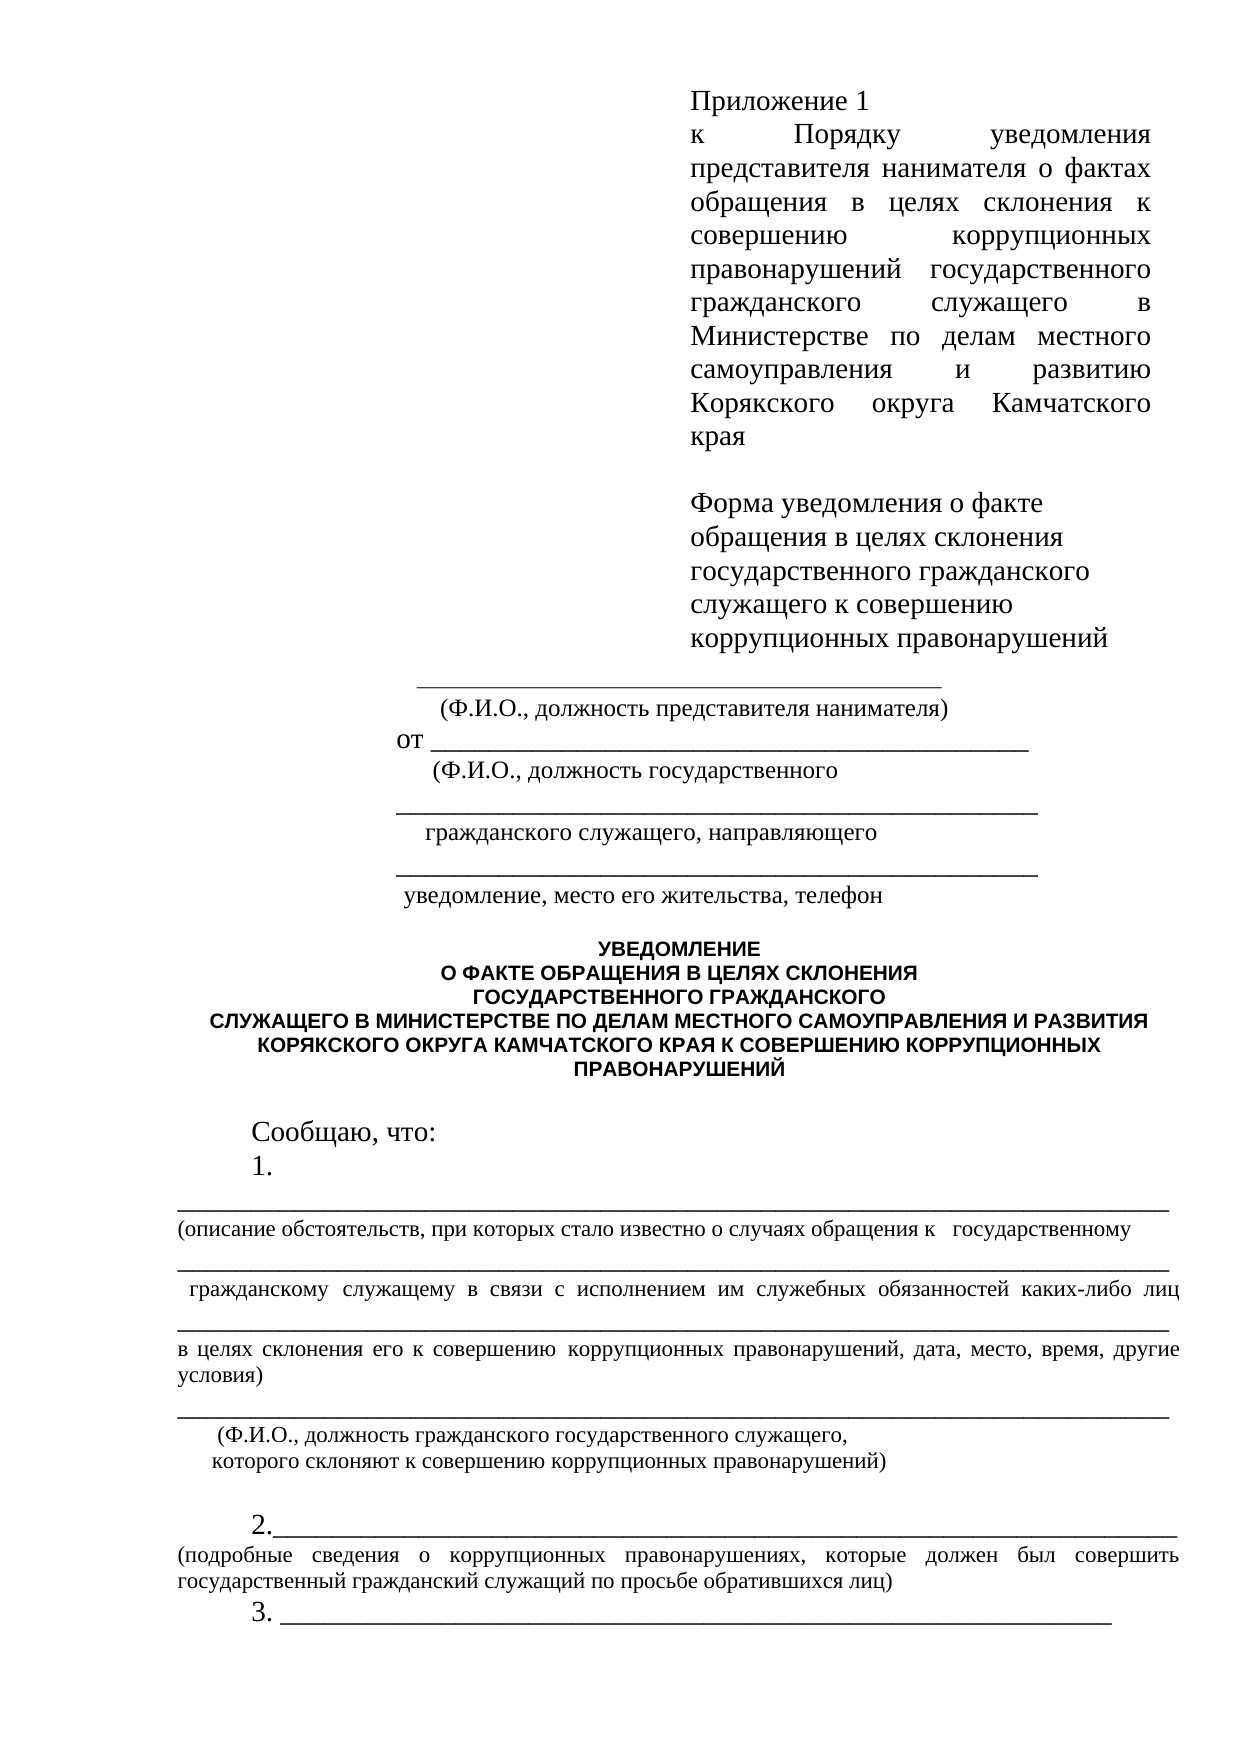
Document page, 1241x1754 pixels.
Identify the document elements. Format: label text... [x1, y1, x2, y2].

text ____________________________________________ [177, 846, 1181, 880]
text (Ф.И.О., должность государственного [177, 755, 1181, 784]
table_header Приложение 1 к Порядку уведомления представителя нанимателя о фактах обращения в целях склонения к совершению коррупционных правонарушений государственного гражданского служащего в Министерстве по делам местного самоуправления и развитию Корякского округа Камчатского края Форма уведомления о факте обращения в целях склонения государственного гражданского служащего к совершению коррупционных правонарушений [679, 83, 1162, 653]
text уведомление, место его жительства, телефон [177, 880, 1181, 908]
text ____________________________________________ [177, 784, 1181, 817]
text 1. ____________________________________________________________________ [177, 1148, 1181, 1215]
title СЛУЖАЩЕГО В МИНИСТЕРСТВЕ ПО ДЕЛАМ МЕСТНОГО САМОУПРАВЛЕНИЯ И РАЗВИТИЯ КОРЯКСКОГО ОКРУГА КАМЧАТСКОГО КРАЯ К СОВЕРШЕНИЮ КОРРУПЦИОННЫХ [177, 1009, 1181, 1057]
text 2.______________________________________________________________ [177, 1507, 1181, 1541]
title ГОСУДАРСТВЕННОГО ГРАЖДАНСКОГО [177, 985, 1181, 1009]
text гражданскому служащему в связи с исполнением им служебных обязанностей каких-либо лиц ____________________________________________________________________ [177, 1275, 1181, 1335]
text (описание обстоятельств, при которых стало известно о случаях обращения к государственному ____________________________________________________________________ [177, 1215, 1181, 1275]
text __________________________________________ [177, 669, 1181, 693]
title УВЕДОМЛЕНИЕ [177, 937, 1181, 961]
text которого склоняют к совершению коррупционных правонарушений) [177, 1447, 1181, 1474]
text ____________________________________________________________________ [177, 1388, 1181, 1421]
text гражданского служащего, направляющего [177, 817, 1181, 846]
text (Ф.И.О., должность гражданского государственного служащего, [177, 1421, 1181, 1447]
text в целях склонения его к совершению коррупционных правонарушений, дата, место, время, другие условия) [177, 1335, 1181, 1388]
text (подробные сведения о коррупционных правонарушениях, которые должен был совершить государственный гражданский служащий по просьбе обратившихся лиц) [177, 1541, 1181, 1594]
text 3. _________________________________________________________ [177, 1594, 1181, 1627]
text (Ф.И.О., должность представителя нанимателя) [177, 693, 1181, 722]
text Сообщаю, что: [177, 1114, 1181, 1148]
title ПРАВОНАРУШЕНИЙ [177, 1057, 1181, 1081]
title О ФАКТЕ ОБРАЩЕНИЯ В ЦЕЛЯХ СКЛОНЕНИЯ [177, 961, 1181, 985]
text от _________________________________________ [177, 722, 1181, 755]
